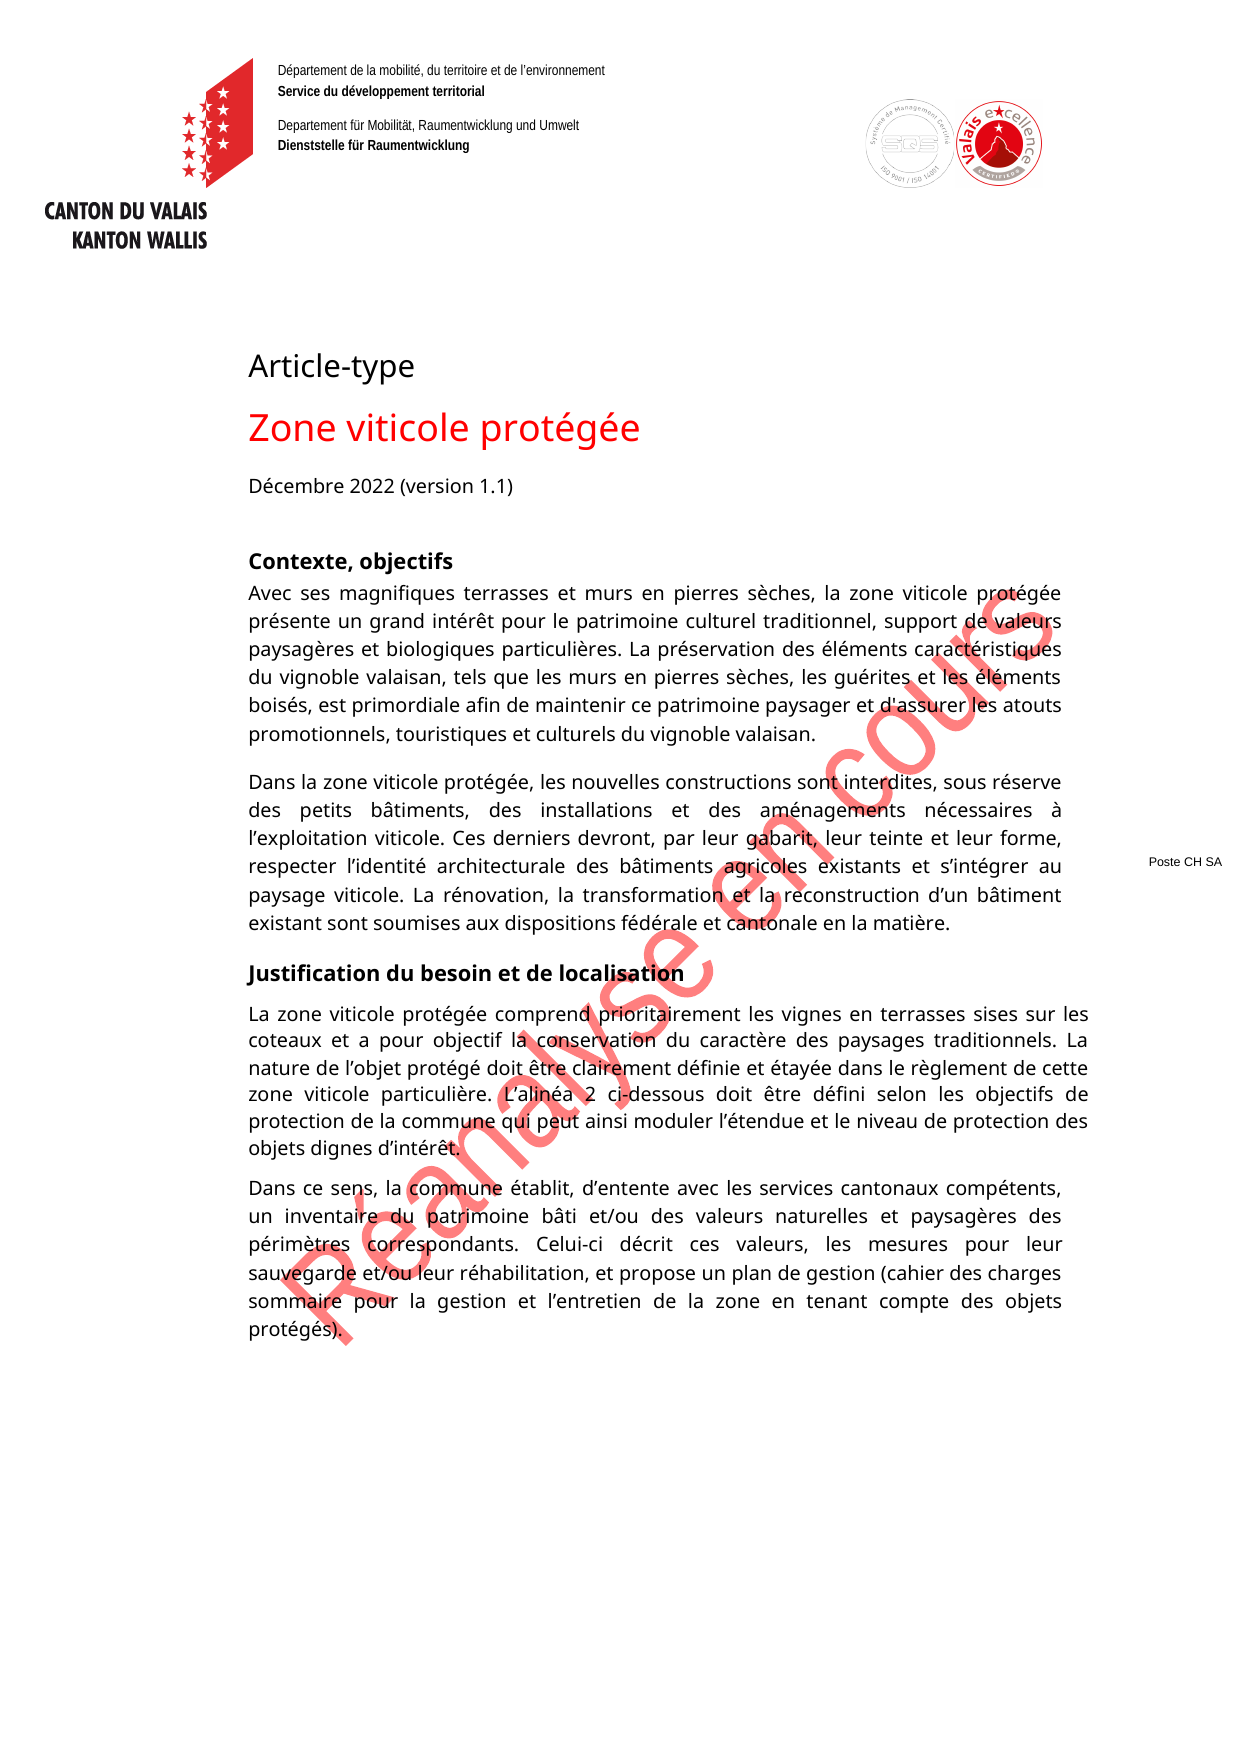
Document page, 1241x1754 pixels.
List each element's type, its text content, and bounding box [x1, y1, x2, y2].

text Décembre 2022 (version 1.1) [248, 473, 1090, 499]
text Justification du besoin et de localisation [248, 957, 1090, 987]
text Dans ce sens, la commune établit, d’entente avec les services cantonaux compétents, un inventaire du patrimoine bâti et/ou des valeurs naturelles et paysagères des périmètres correspondants. Celui-ci décrit ces valeurs, les mesures pour leur sauvegarde et/ou leur réhabilitation, et propose un plan de gestion (cahier des charges sommaire pour la gestion et l’entretien de la zone en tenant compte des objets protégés). [248, 1174, 1063, 1342]
text Contexte, objectifs [248, 546, 1063, 576]
picture [34, 57, 253, 249]
text Zone viticole protégée [248, 401, 1090, 452]
text La zone viticole protégée comprend prioritairement les vignes en terrasses sises sur les coteaux et a pour objectif la conservation du caractère des paysages traditionnels. La nature de l’objet protégé doit être clairement définie et étayée dans le règlement de cette zone viticole particulière. L’alinéa 2 ci-dessous doit être défini selon les objectifs de protection de la commune qui peut ainsi moduler l’étendue et le niveau de protection des objets dignes d’intérêt. [248, 1000, 1090, 1162]
text Dans la zone viticole protégée, les nouvelles constructions sont interdites, sous réserve des petits bâtiments, des installations et des aménagements nécessaires à l’exploitation viticole. Ces derniers devront, par leur gabarit, leur teinte et leur forme, respecter l’identité architecturale des bâtiments agricoles existants et s’intégrer au paysage viticole. La rénovation, la transformation et la reconstruction d’un bâtiment existant sont soumises aux dispositions fédérale et cantonale en la matière. [248, 768, 1063, 936]
text Article-type [248, 344, 1090, 387]
text Avec ses magnifiques terrasses et murs en pierres sèches, la zone viticole protégée présente un grand intérêt pour le patrimoine culturel traditionnel, support de valeurs paysagères et biologiques particulières. La préservation des éléments caractéristiques du vignoble valaisan, tels que les murs en pierres sèches, les guérites et les éléments boisés, est primordiale afin de maintenir ce patrimoine paysager et d'assurer les atouts promotionnels, touristiques et culturels du vignoble valaisan. [248, 579, 1063, 747]
picture [954, 99, 1044, 188]
